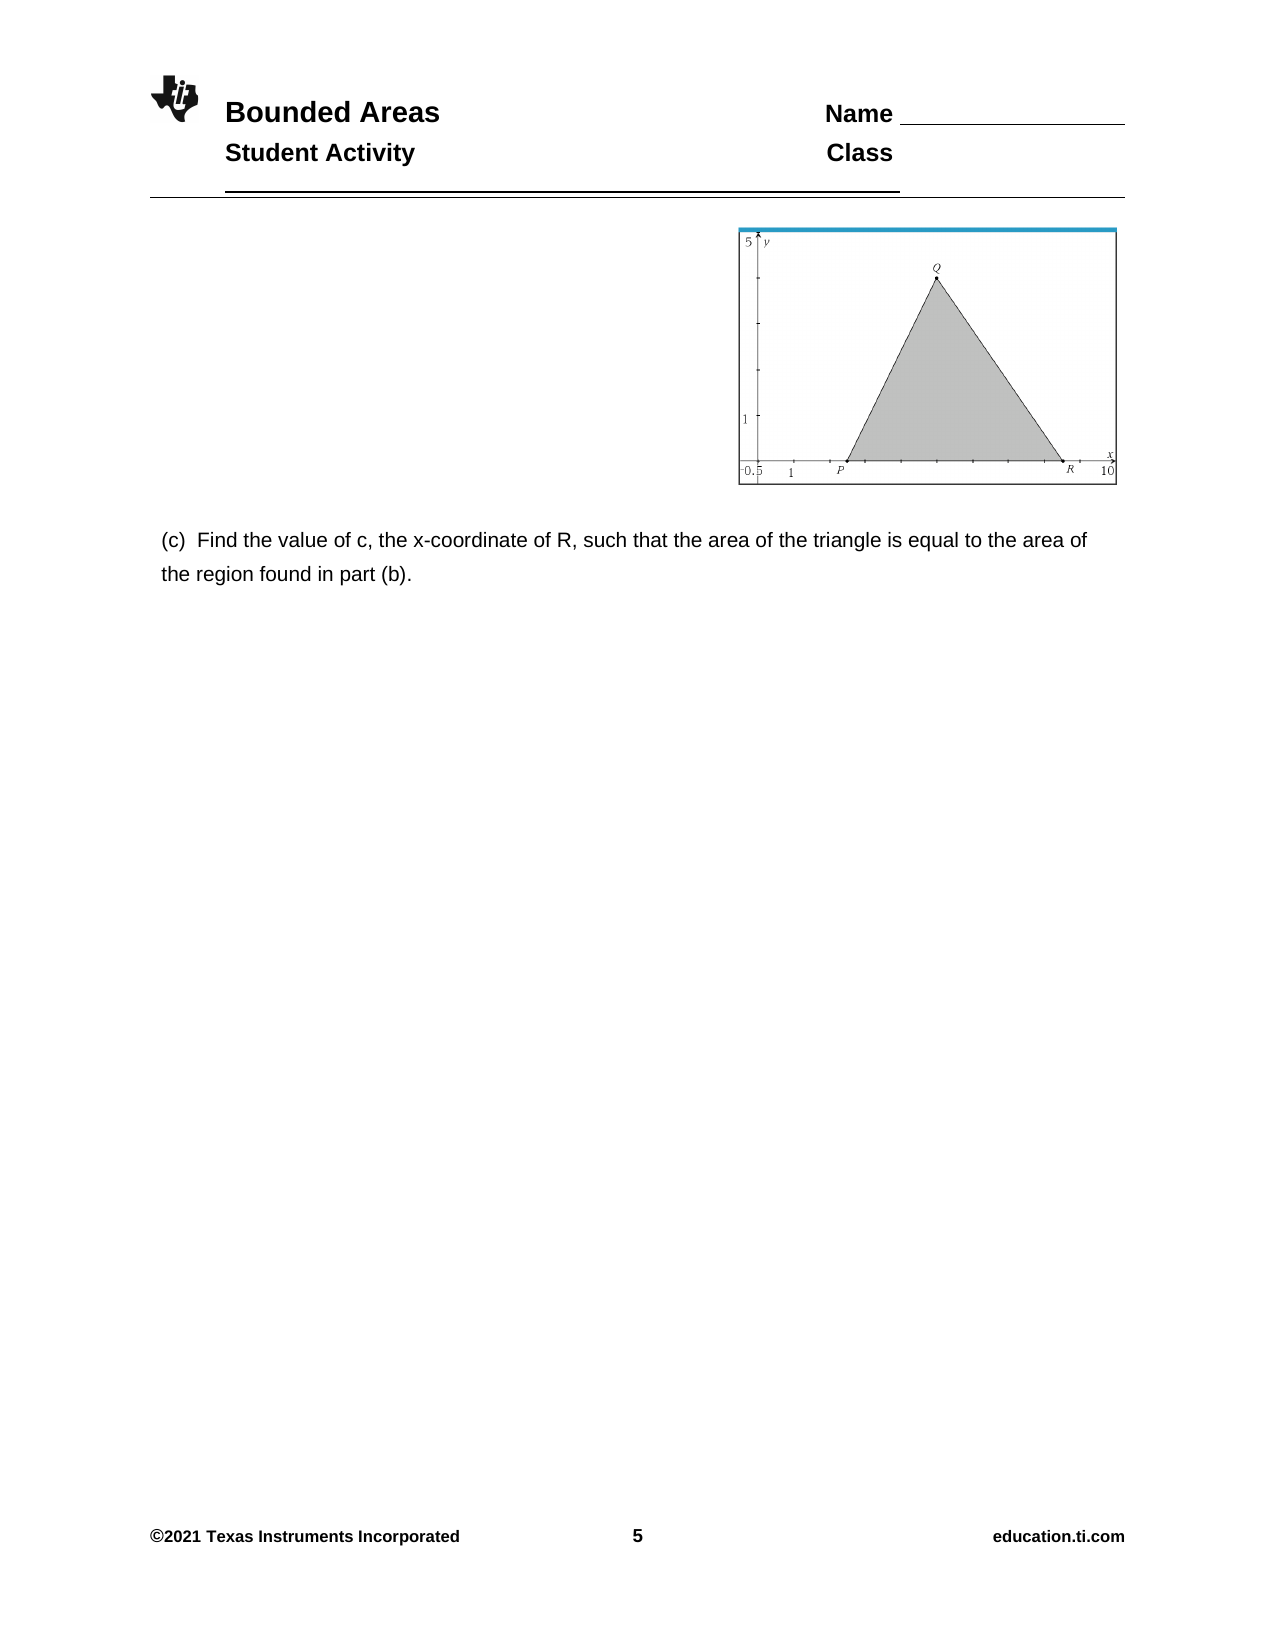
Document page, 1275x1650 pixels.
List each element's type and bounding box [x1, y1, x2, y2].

picture [737, 227, 1118, 486]
picture [150, 75, 199, 123]
table_cell [150, 227, 1142, 586]
